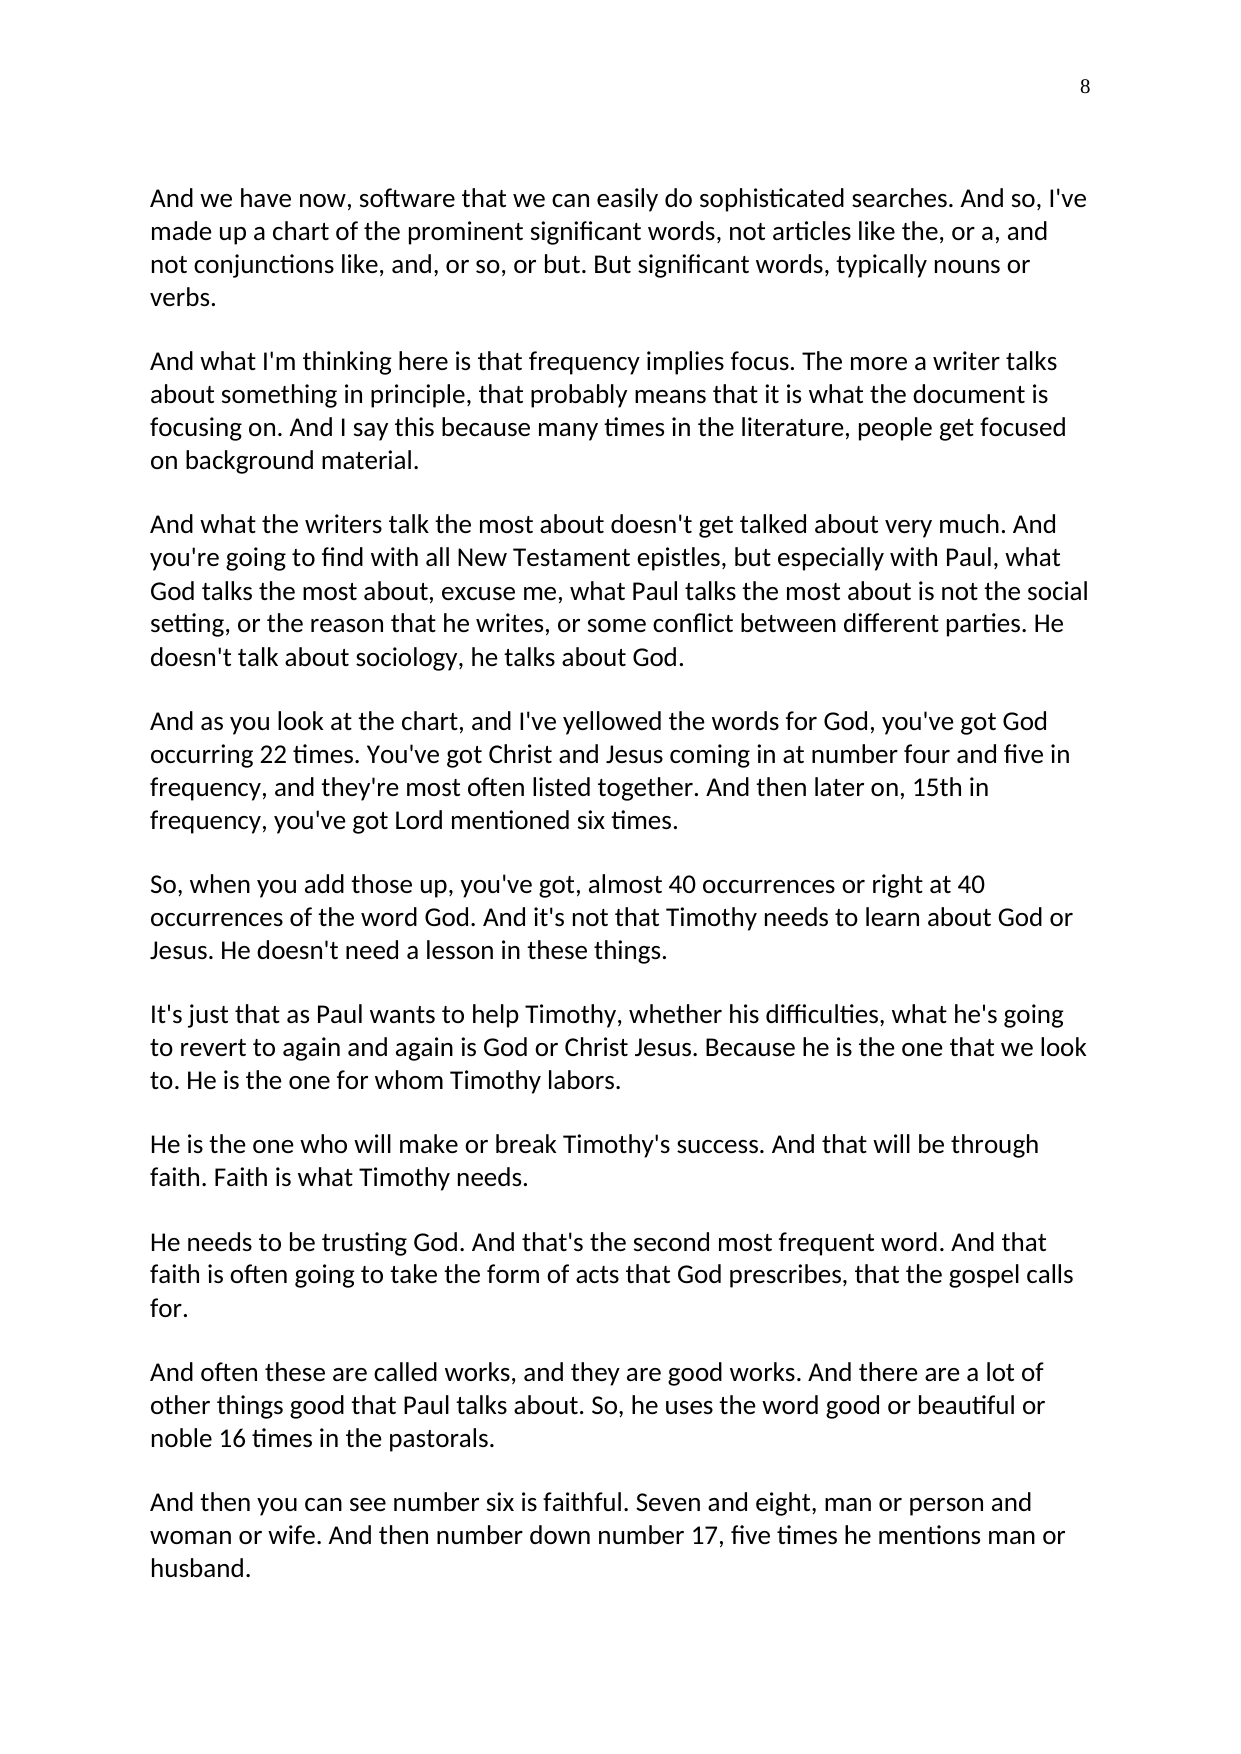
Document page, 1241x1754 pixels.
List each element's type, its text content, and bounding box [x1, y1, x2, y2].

text And what I'm thinking here is that frequency implies focus. The more a writer talks about something in principle, that probably means that it is what the document is focusing on. And I say this because many times in the literature, people get focused on background material. [150, 344, 1090, 476]
text And as you look at the chart, and I've yellowed the words for God, you've got God occurring 22 times. You've got Christ and Jesus coming in at number four and five in frequency, and they're most often listed together. And then later on, 15th in frequency, you've got Lord mentioned six times. [150, 704, 1090, 836]
text And we have now, software that we can easily do sophisticated searches. And so, I've made up a chart of the prominent significant words, not articles like the, or a, and not conjunctions like, and, or so, or but. But significant words, typically nouns or verbs. [150, 181, 1090, 313]
text And often these are called works, and they are good works. And there are a lot of other things good that Paul talks about. So, he uses the word good or beautiful or noble 16 times in the pastorals. [150, 1355, 1090, 1454]
text He needs to be trusting God. And that's the second most frequent word. And that faith is often going to take the form of acts that God prescribes, that the gospel calls for. [150, 1225, 1090, 1324]
text And then you can see number six is faithful. Seven and eight, man or person and woman or wife. And then number down number 17, five times he mentions man or husband. [150, 1485, 1090, 1584]
text And what the writers talk the most about doesn't get talked about very much. And you're going to find with all New Testament epistles, but especially with Paul, what God talks the most about, excuse me, what Paul talks the most about is not the social setting, or the reason that he writes, or some conflict between different parties. He doesn't talk about sociology, he talks about God. [150, 508, 1090, 673]
text So, when you add those up, you've got, almost 40 occurrences or right at 40 occurrences of the word God. And it's not that Timothy needs to learn about God or Jesus. He doesn't need a lesson in these things. [150, 867, 1090, 966]
text It's just that as Paul wants to help Timothy, whether his difficulties, what he's going to revert to again and again is God or Christ Jesus. Because he is the one that we look to. He is the one for whom Timothy labors. [150, 997, 1090, 1096]
text He is the one who will make or break Timothy's success. And that will be through faith. Faith is what Timothy needs. [150, 1127, 1090, 1193]
